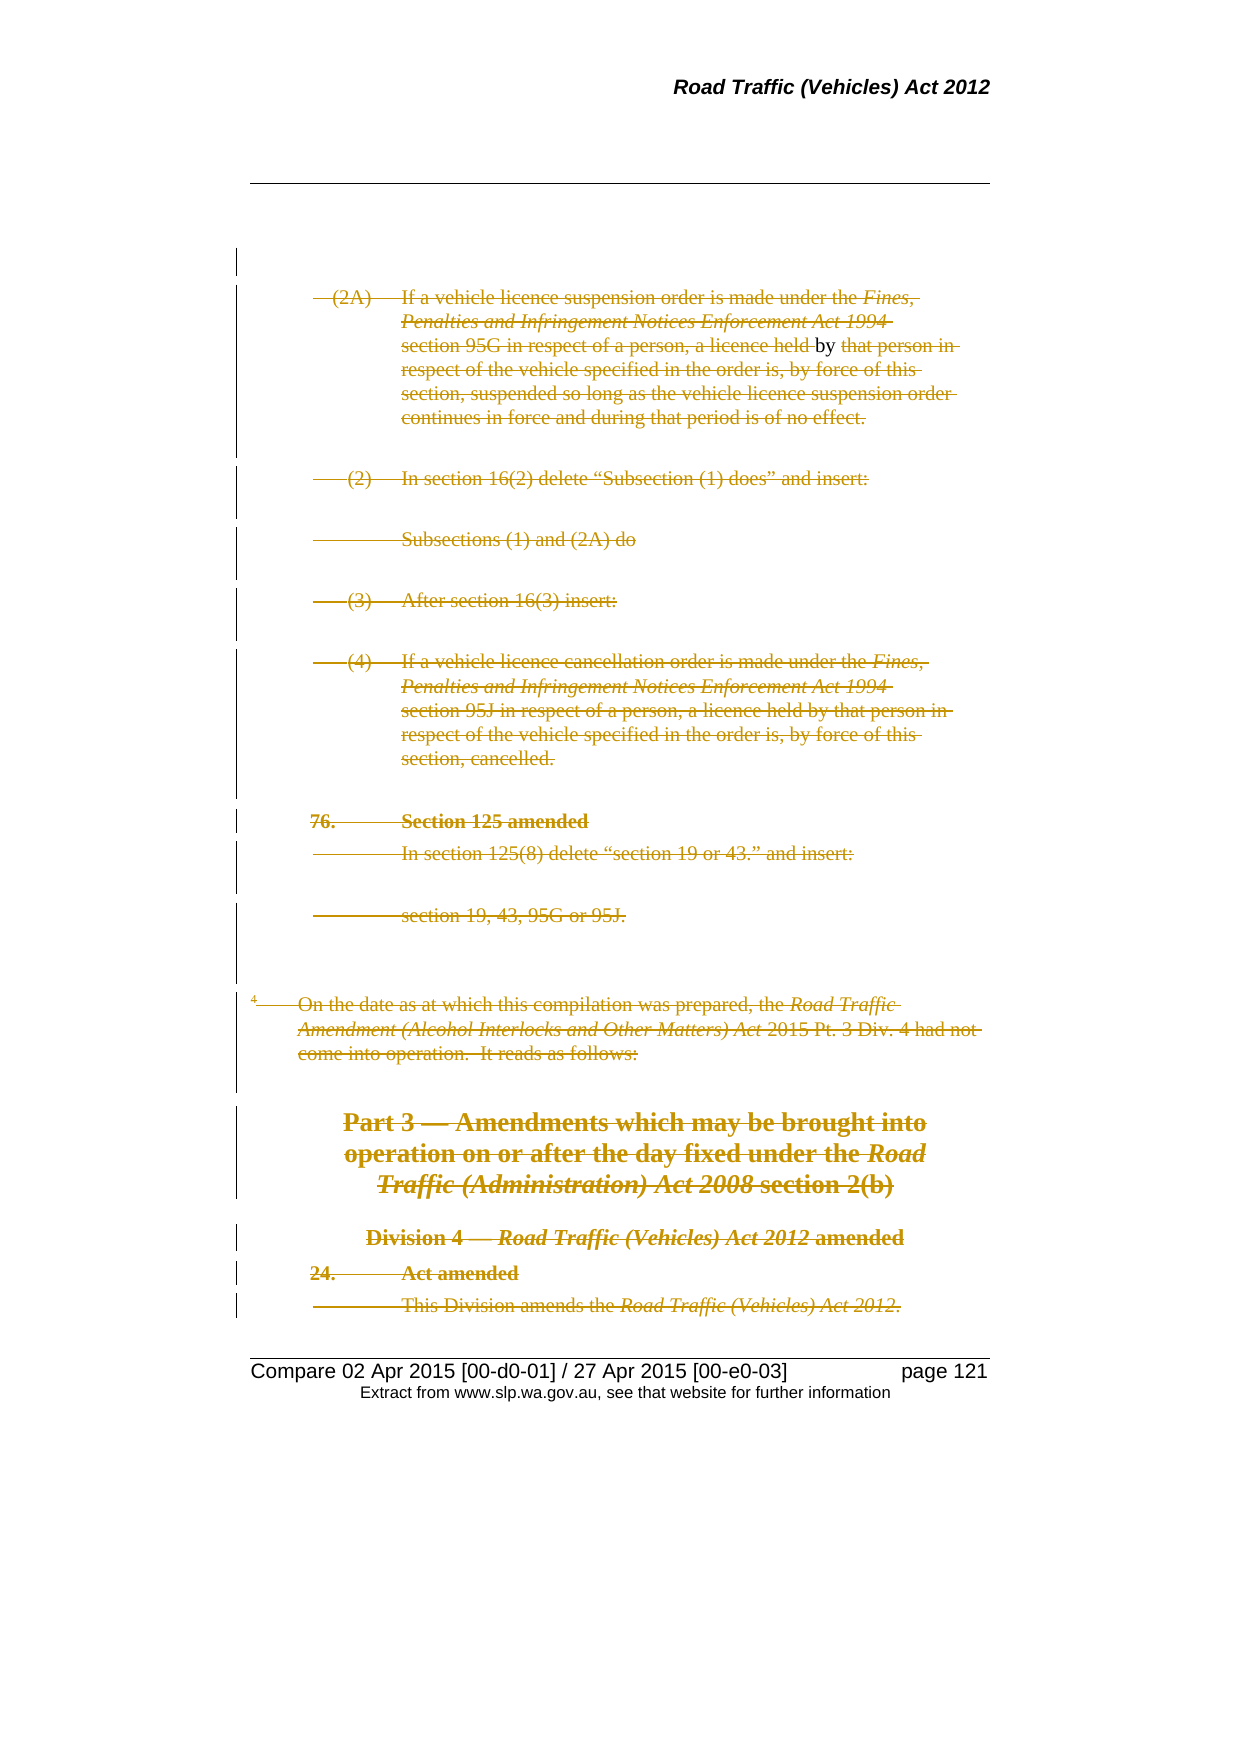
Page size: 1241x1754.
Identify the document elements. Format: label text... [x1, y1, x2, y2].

text by [312, 284, 960, 429]
